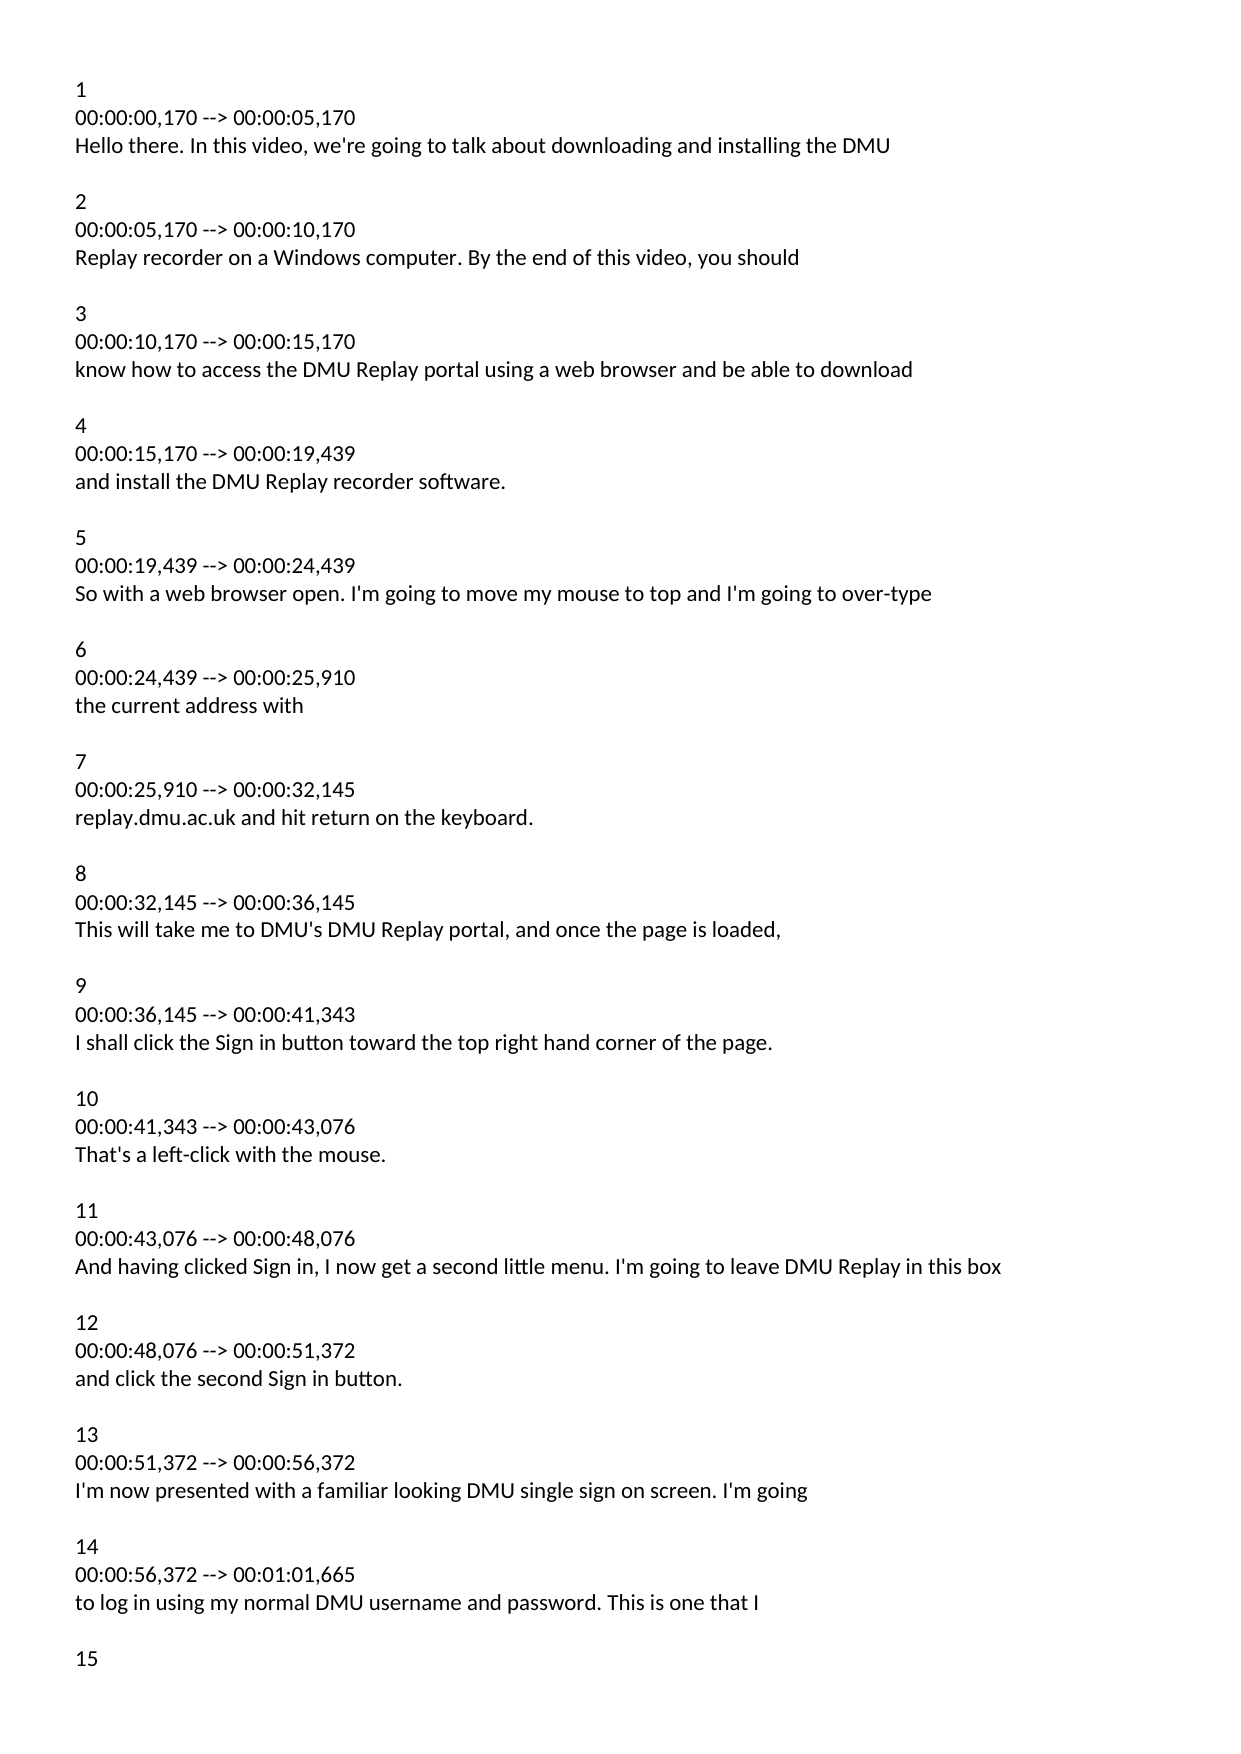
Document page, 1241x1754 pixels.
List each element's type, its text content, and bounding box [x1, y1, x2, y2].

text and install the DMU Replay recorder software. [75, 467, 1165, 495]
text 00:00:24,439 --> 00:00:25,910 [75, 663, 1165, 691]
text 00:00:00,170 --> 00:00:05,170 [75, 103, 1165, 131]
text 8 [75, 859, 1165, 888]
text 00:00:25,910 --> 00:00:32,145 [75, 776, 1165, 803]
text 00:00:41,343 --> 00:00:43,076 [75, 1112, 1165, 1140]
text 00:00:51,372 --> 00:00:56,372 [75, 1448, 1165, 1476]
text 12 [75, 1308, 1165, 1336]
text Hello there. In this video, we're going to talk about downloading and installing the DMU [75, 131, 1165, 159]
text 00:00:10,170 --> 00:00:15,170 [75, 327, 1165, 355]
text 00:00:32,145 --> 00:00:36,145 [75, 888, 1165, 916]
text 11 [75, 1196, 1165, 1224]
text This will take me to DMU's DMU Replay portal, and once the page is loaded, [75, 916, 1165, 944]
text 14 [75, 1532, 1165, 1560]
text 00:00:05,170 --> 00:00:10,170 [75, 215, 1165, 243]
text 1 [75, 75, 1165, 103]
text 13 [75, 1420, 1165, 1448]
text 7 [75, 747, 1165, 776]
text replay.dmu.ac.uk and hit return on the keyboard. [75, 803, 1165, 832]
text 00:00:15,170 --> 00:00:19,439 [75, 439, 1165, 467]
text Replay recorder on a Windows computer. By the end of this video, you should [75, 243, 1165, 271]
text know how to access the DMU Replay portal using a web browser and be able to download [75, 355, 1165, 383]
text 9 [75, 972, 1165, 1000]
text So with a web browser open. I'm going to move my mouse to top and I'm going to over-type [75, 579, 1165, 607]
text I'm now presented with a familiar looking DMU single sign on screen. I'm going [75, 1476, 1165, 1504]
text That's a left-click with the mouse. [75, 1140, 1165, 1168]
text 00:00:56,372 --> 00:01:01,665 [75, 1560, 1165, 1588]
text 00:00:19,439 --> 00:00:24,439 [75, 551, 1165, 579]
text and click the second Sign in button. [75, 1364, 1165, 1392]
text 6 [75, 635, 1165, 663]
text 15 [75, 1644, 1165, 1672]
text 10 [75, 1084, 1165, 1112]
text 2 [75, 187, 1165, 215]
text to log in using my normal DMU username and password. This is one that I [75, 1588, 1165, 1616]
text 3 [75, 299, 1165, 327]
text 00:00:36,145 --> 00:00:41,343 [75, 1000, 1165, 1028]
text the current address with [75, 691, 1165, 719]
text 00:00:43,076 --> 00:00:48,076 [75, 1224, 1165, 1252]
text I shall click the Sign in button toward the top right hand corner of the page. [75, 1028, 1165, 1056]
text 5 [75, 523, 1165, 551]
text And having clicked Sign in, I now get a second little menu. I'm going to leave DMU Replay in this box [75, 1252, 1165, 1280]
text 00:00:48,076 --> 00:00:51,372 [75, 1336, 1165, 1364]
text 4 [75, 411, 1165, 439]
